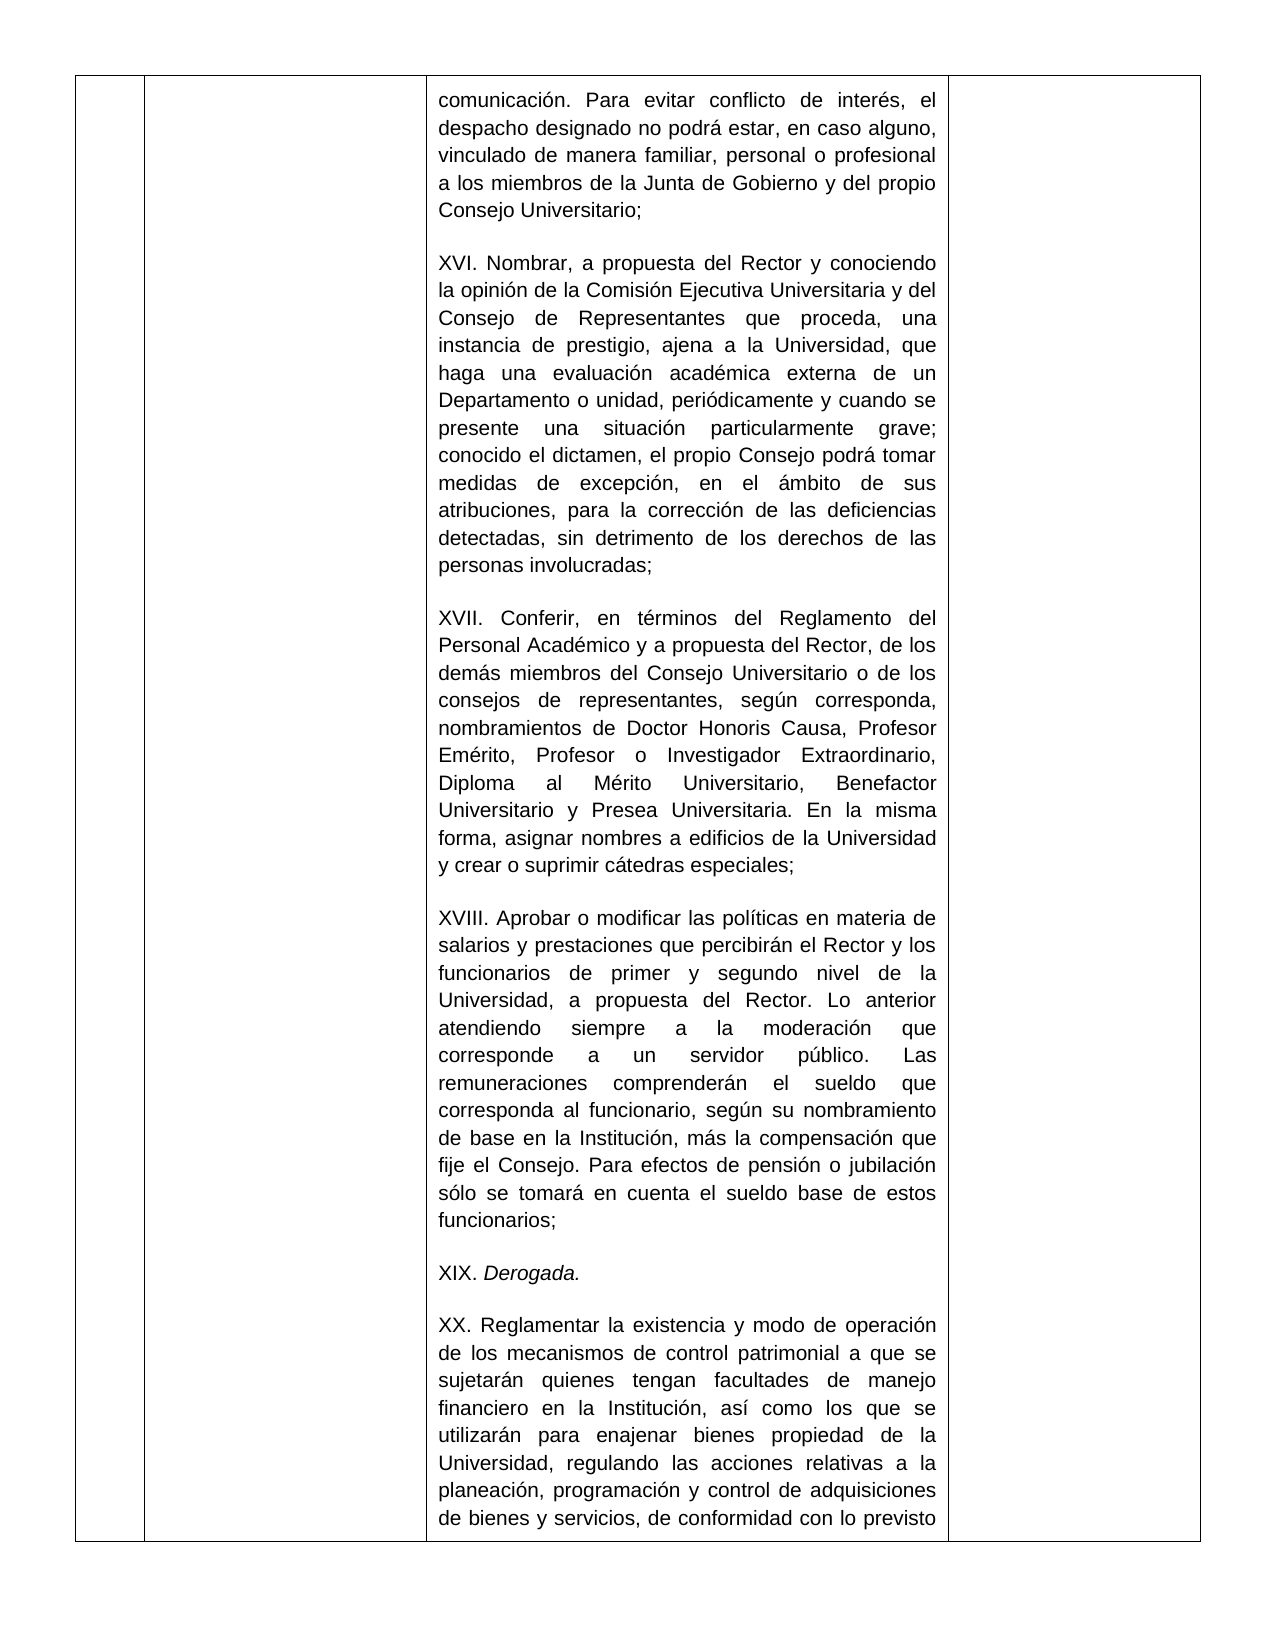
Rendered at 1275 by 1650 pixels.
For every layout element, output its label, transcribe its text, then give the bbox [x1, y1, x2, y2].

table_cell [145, 76, 426, 1541]
table_cell 2 [76, 76, 144, 1541]
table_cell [427, 76, 948, 1541]
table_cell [949, 76, 1200, 1541]
